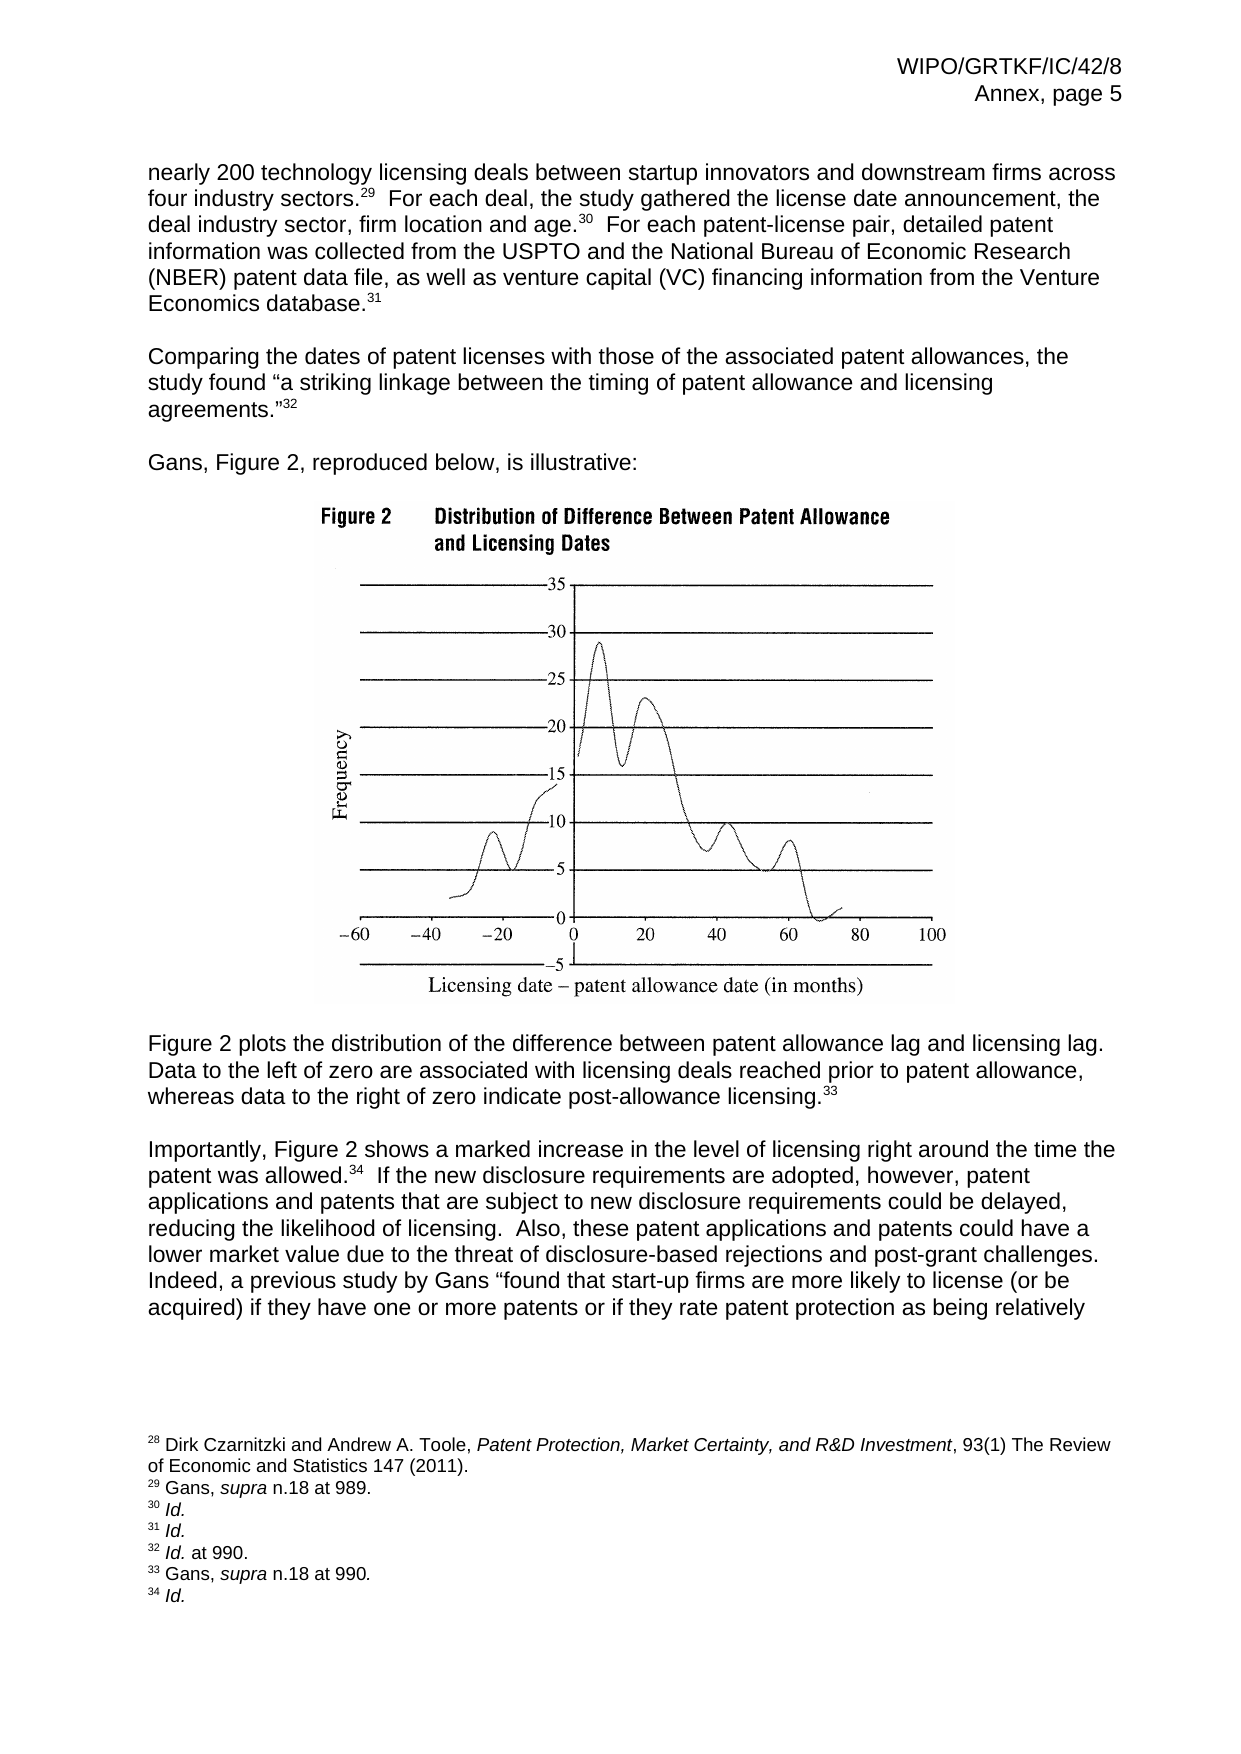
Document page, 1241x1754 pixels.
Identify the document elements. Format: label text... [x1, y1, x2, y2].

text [148, 158, 1122, 317]
text Gans, Figure 2, reproduced below, is illustrative: [148, 448, 1122, 475]
text Comparing the dates of patent licenses with those of the associated patent allowances, the study found “a striking linkage between the timing of patent allowance and licensing agreements.” [148, 343, 1122, 422]
text Figure 2 plots the distribution of the difference between patent allowance lag and licensing lag. Data to the left of zero are associated with licensing deals reached prior to patent allowance, whereas data to the right of zero indicate post-allowance licensing. [148, 1030, 1122, 1109]
text Importantly, Figure 2 shows a marked increase in the level of licensing right around the time the patent was allowed. If the new disclosure requirements are adopted, however, patent applications and patents that are subject to new disclosure requirements could be delayed, reducing the likelihood of licensing. Also, these patent applications and patents could have a lower market value due to the threat of disclosure-based rejections and post-grant challenges. Indeed, a previous study by Gans “found that start-up firms are more likely to license (or be acquired) if they have one or more patents or if they rate patent protection as being relatively [148, 1136, 1122, 1320]
